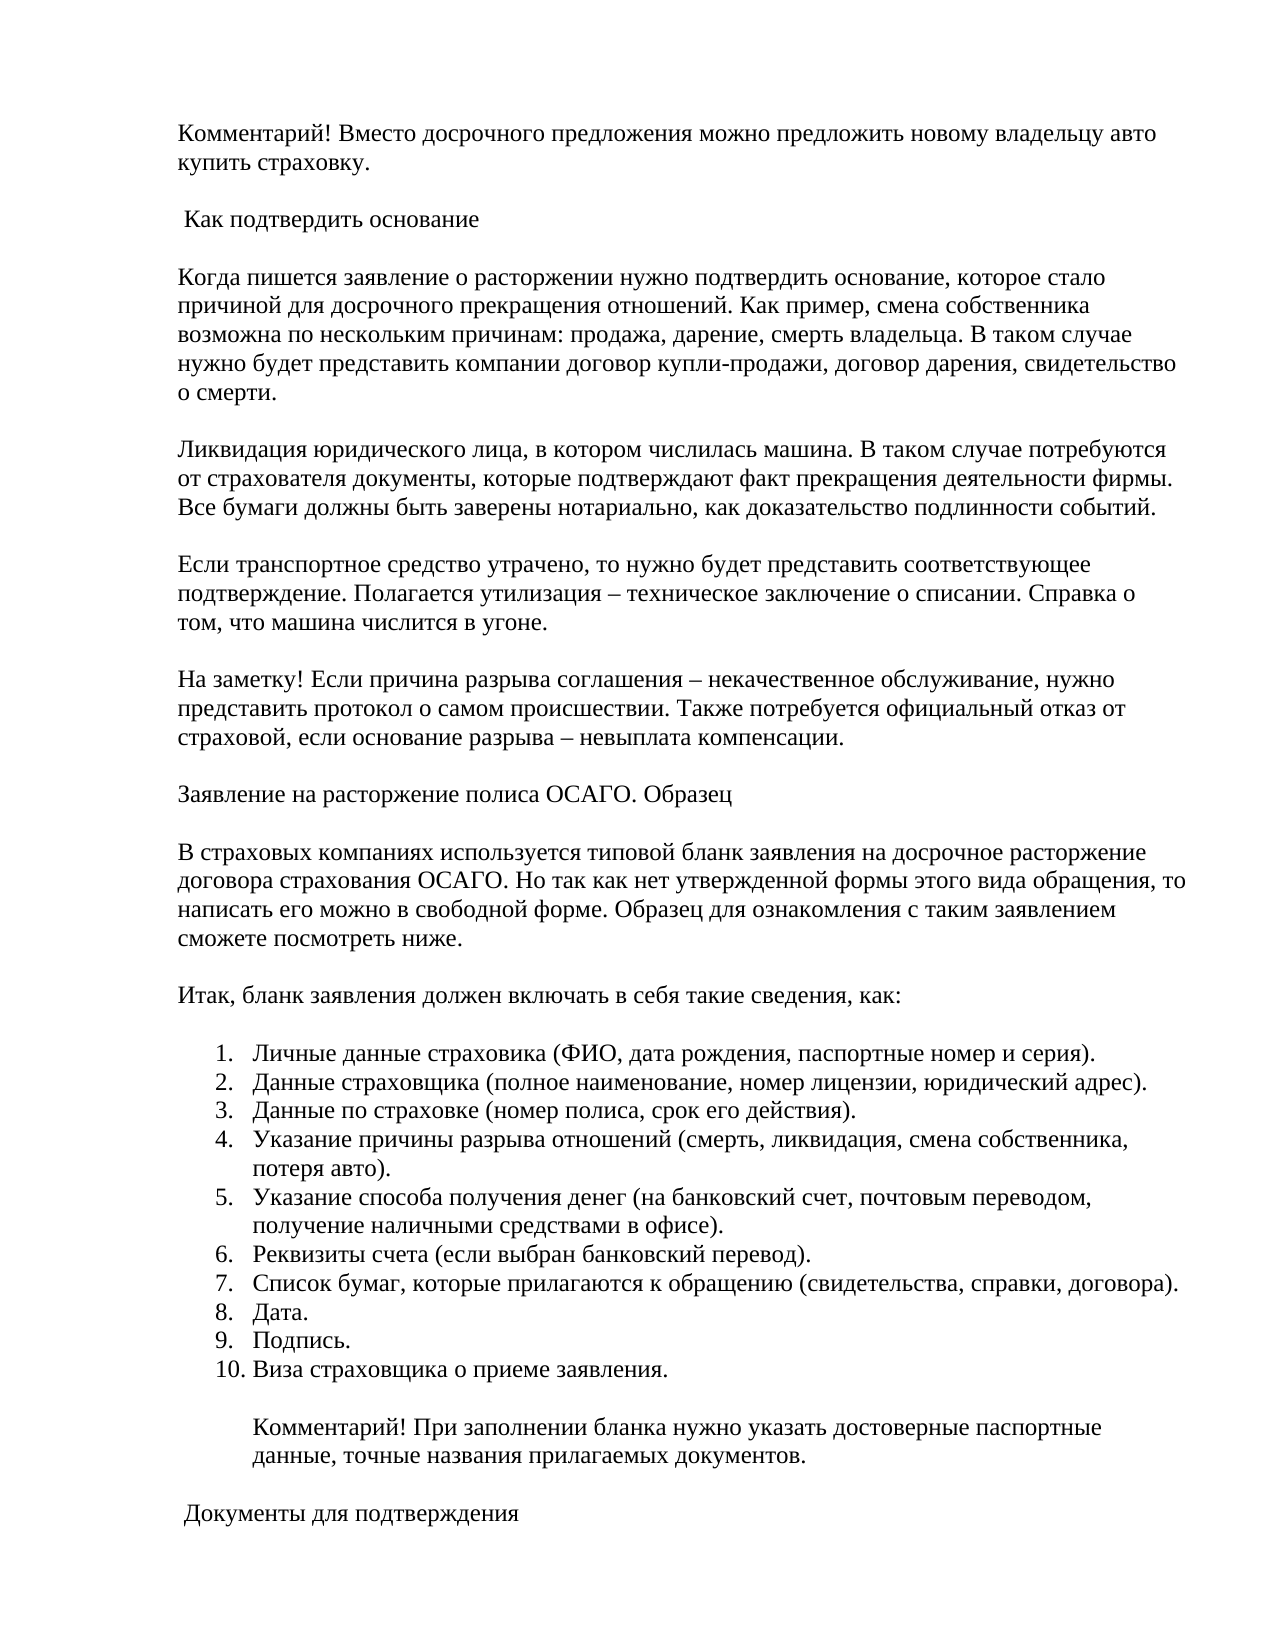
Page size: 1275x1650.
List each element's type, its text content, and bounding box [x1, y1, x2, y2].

text Итак, бланк заявления должен включать в себя такие сведения, как: [177, 981, 1186, 1009]
list Данные по страховке (номер полиса, срок его действия). [215, 1096, 1186, 1124]
text Комментарий! Вместо досрочного предложения можно предложить новому владельцу авто купить страховку. [177, 118, 1186, 176]
text Когда пишется заявление о расторжении нужно подтвердить основание, которое стало причиной для досрочного прекращения отношений. Как пример, смена собственника возможна по нескольким причинам: продажа, дарение, смерть владельца. В таком случае нужно будет представить компании договор купли-продажи, договор дарения, свидетельство о смерти. [177, 262, 1186, 406]
list Список бумаг, которые прилагаются к обращению (свидетельства, справки, договора). [215, 1268, 1186, 1297]
text Документы для подтверждения [177, 1498, 1186, 1527]
text Ликвидация юридического лица, в котором числилась машина. В таком случае потребуются от страхователя документы, которые подтверждают факт прекращения деятельности фирмы. Все бумаги должны быть заверены нотариально, как доказательство подлинности событий. [177, 434, 1186, 521]
list Личные данные страховика (ФИО, дата рождения, паспортные номер и серия). [215, 1038, 1186, 1067]
list Реквизиты счета (если выбран банковский перевод). [215, 1239, 1186, 1268]
list Комментарий! При заполнении бланка нужно указать достоверные паспортные данные, точные названия прилагаемых документов. [252, 1412, 1186, 1469]
text Заявление на расторжение полиса ОСАГО. Образец [177, 779, 1186, 808]
text Если транспортное средство утрачено, то нужно будет представить соответствующее подтверждение. Полагается утилизация – техническое заключение о списании. Справка о том, что машина числится в угоне. [177, 549, 1186, 636]
text На заметку! Если причина разрыва соглашения – некачественное обслуживание, нужно представить протокол о самом происшествии. Также потребуется официальный отказ от страховой, если основание разрыва – невыплата компенсации. [177, 664, 1186, 751]
text Как подтвердить основание [177, 204, 1186, 233]
list Данные страховщика (полное наименование, номер лицензии, юридический адрес). [215, 1067, 1186, 1096]
list Виза страховщика о приеме заявления. [215, 1354, 1186, 1383]
text В страховых компаниях используется типовой бланк заявления на досрочное расторжение договора страхования ОСАГО. Но так как нет утвержденной формы этого вида обращения, то написать его можно в свободной форме. Образец для ознакомления с таким заявлением сможете посмотреть ниже. [177, 837, 1186, 952]
list Указание причины разрыва отношений (смерть, ликвидация, смена собственника, потеря авто). [215, 1124, 1186, 1182]
list Подпись. [215, 1326, 1186, 1354]
list Дата. [215, 1297, 1186, 1326]
list Указание способа получения денег (на банковский счет, почтовым переводом, получение наличными средствами в офисе). [215, 1182, 1186, 1239]
